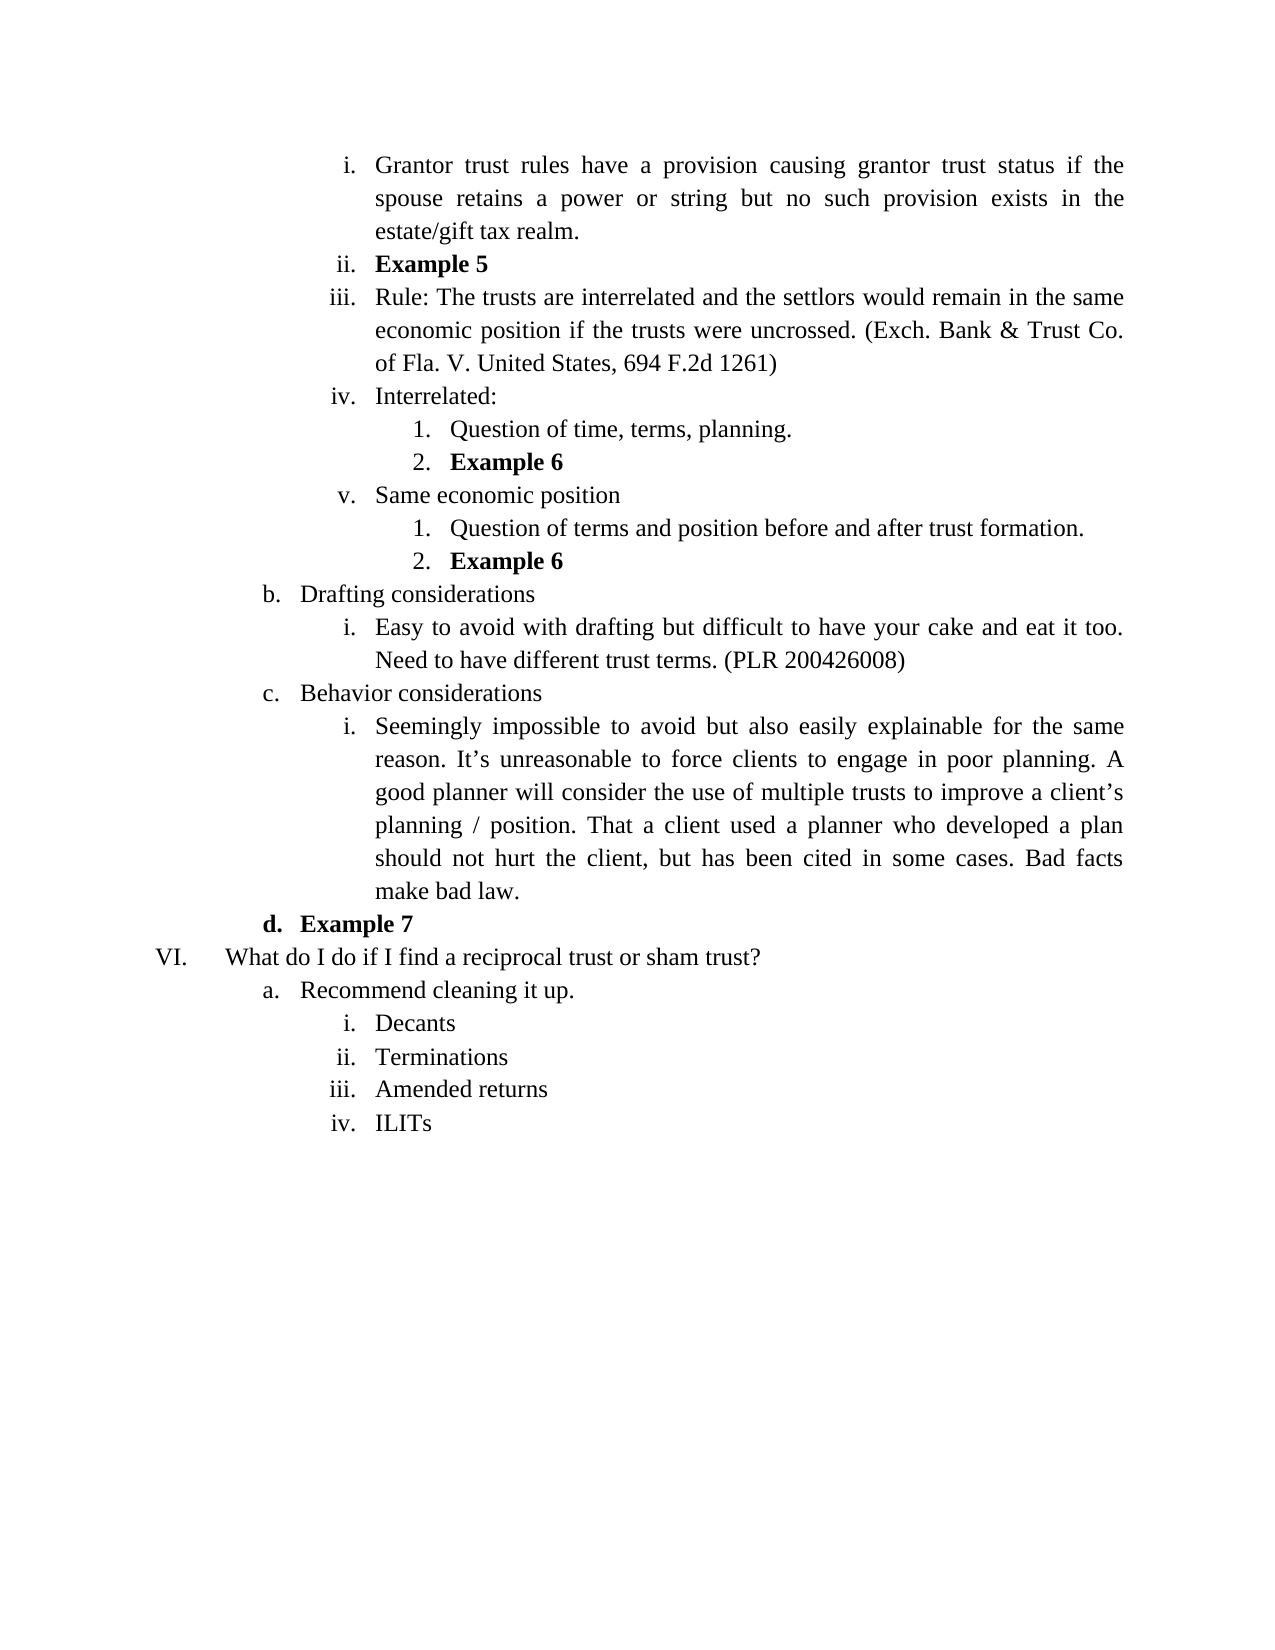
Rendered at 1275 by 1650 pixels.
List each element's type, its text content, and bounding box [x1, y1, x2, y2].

list Example 7 [262, 909, 1125, 938]
list Example 5 [356, 249, 1125, 278]
list Grantor trust rules have a provision causing grantor trust status if the spouse retains a power or string but no such provision exists in the estate/gift tax realm. [356, 150, 1125, 245]
list Interrelated: [356, 381, 1125, 410]
list Question of terms and position before and after trust formation. [412, 513, 1125, 542]
list Example 6 [412, 546, 1125, 575]
list Easy to avoid with drafting but difficult to have your cake and eat it too. Need to have different trust terms. (PLR 200426008) [356, 612, 1125, 674]
list Rule: The trusts are interrelated and the settlors would remain in the same economic position if the trusts were uncrossed. (Exch. Bank & Trust Co. of Fla. V. United States, 694 F.2d 1261) [356, 282, 1125, 377]
list Amended returns [356, 1074, 1125, 1103]
list Behavior considerations [262, 678, 1125, 707]
list What do I do if I find a reciprocal trust or sham trust? [187, 942, 1125, 971]
list Decants [356, 1008, 1125, 1037]
list Question of time, terms, planning. [412, 414, 1125, 443]
list Drafting considerations [262, 579, 1125, 608]
list Example 6 [412, 447, 1125, 476]
list Recommend cleaning it up. [262, 976, 1125, 1004]
list Same economic position [356, 480, 1125, 509]
list ILITs [356, 1108, 1125, 1136]
list Seemingly impossible to avoid but also easily explainable for the same reason. It’s unreasonable to force clients to engage in poor planning. A good planner will consider the use of multiple trusts to improve a client’s planning / position. That a client used a planner who developed a plan should not hurt the client, but has been cited in some cases. Bad facts make bad law. [356, 711, 1125, 905]
list Terminations [356, 1042, 1125, 1070]
